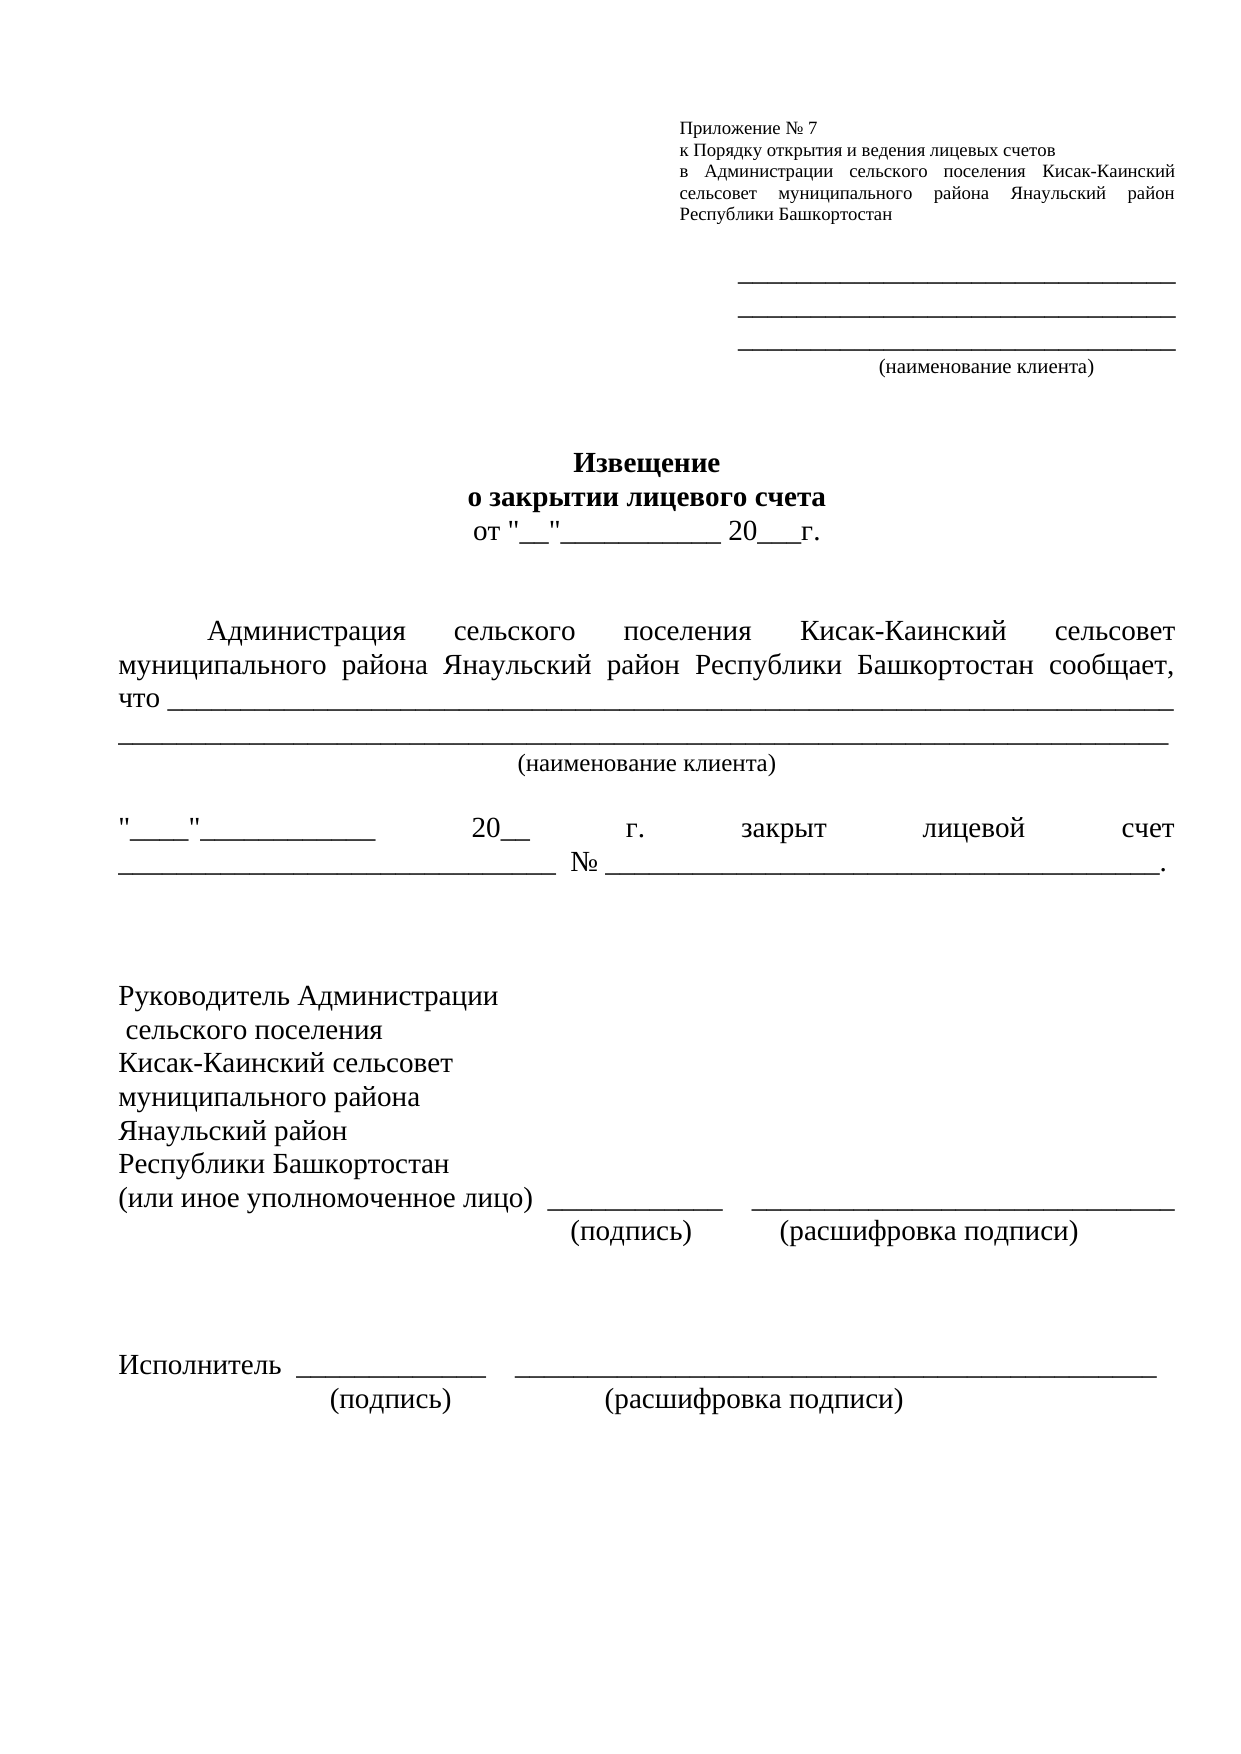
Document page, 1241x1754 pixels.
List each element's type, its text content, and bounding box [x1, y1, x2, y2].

text Руководитель Администрации [118, 978, 1175, 1012]
text ______________________________ [118, 321, 1175, 354]
text Приложение № 7 [679, 117, 1175, 138]
text (наименование клиента) [797, 354, 1175, 378]
text (подпись) (расшифровка подписи) [118, 1213, 1175, 1247]
text о закрытии лицевого счета [118, 479, 1175, 513]
text (или иное уполномоченное лицо) ____________ _____________________________ [118, 1180, 1175, 1213]
text (наименование клиента) [118, 748, 1175, 777]
text Исполнитель _____________ ____________________________________________ [118, 1347, 1175, 1381]
text ______________________________ [118, 287, 1175, 321]
text Янаульский район [118, 1113, 1175, 1146]
text в Администрации сельского поселения Кисак-Каинский сельсовет муниципального района Янаульский район Республики Башкортостан [679, 160, 1175, 225]
text (подпись) (расшифровка подписи) [118, 1381, 1175, 1414]
text Кисак-Каинский сельсовет [118, 1046, 1175, 1079]
text ______________________________ [118, 253, 1175, 287]
text ________________________________________________________________________ [118, 714, 1175, 748]
text Администрация сельского поселения Кисак-Каинский сельсовет муниципального района Янаульский район Республики Башкортостан сообщает, что _____________________________________________________________________ [118, 613, 1175, 714]
text Извещение [118, 446, 1175, 479]
text от "__"___________ 20___г. [118, 513, 1175, 546]
text к Порядку открытия и ведения лицевых счетов [679, 138, 1175, 160]
text Республики Башкортостан [118, 1146, 1175, 1180]
text сельского поселения [118, 1012, 1175, 1046]
text "____"____________ 20__ г. закрыт лицевой счет ______________________________ № ______________________________________. [118, 810, 1175, 877]
text муниципального района [118, 1079, 1175, 1113]
